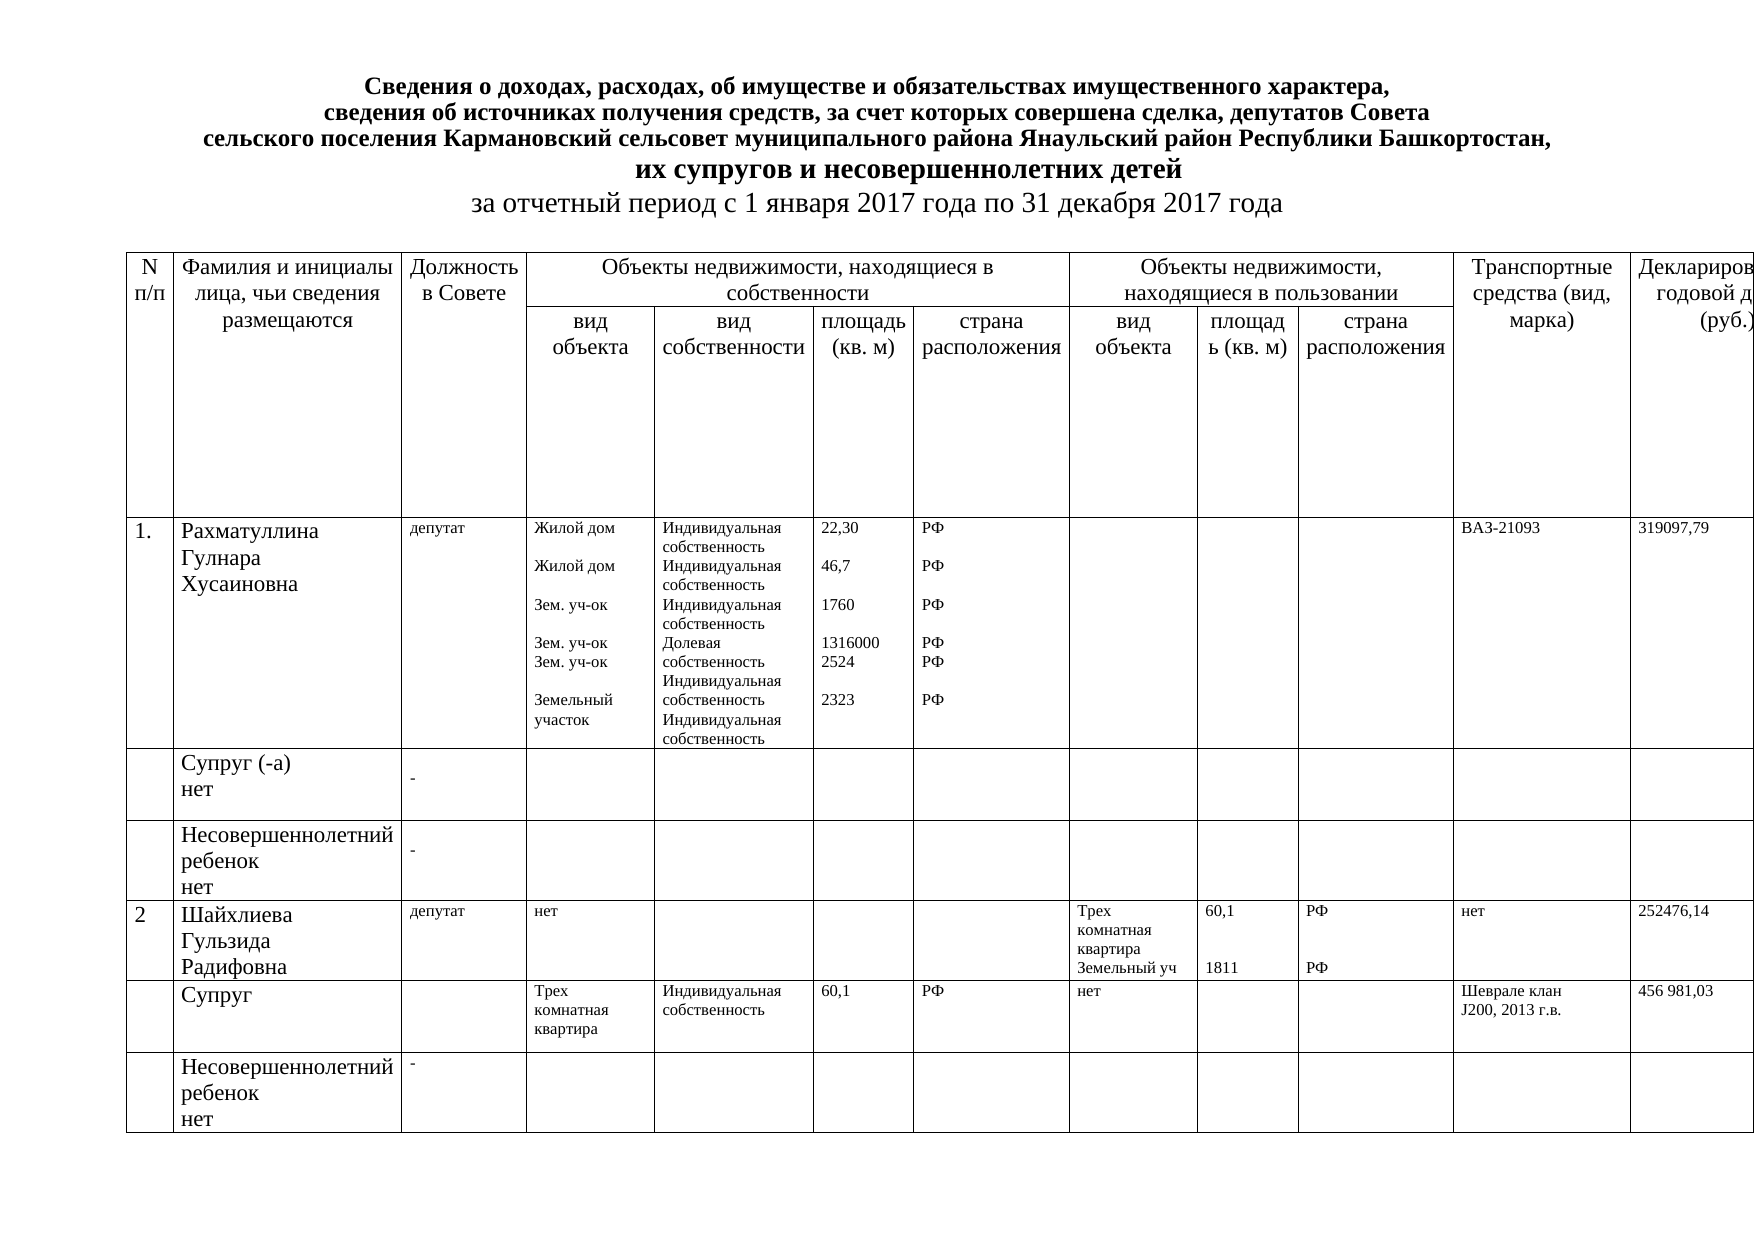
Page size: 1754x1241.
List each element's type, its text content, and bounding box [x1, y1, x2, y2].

table_cell Индивидуальная собственность Индивидуальная собственность Индивидуальная собственность Долевая собственность Индивидуальная собственность Индивидуальная собственность [655, 518, 813, 748]
table_cell РФ РФ [1299, 901, 1453, 980]
table_cell Рахматуллина Гулнара Хусаиновна [174, 518, 401, 748]
table_cell [1299, 981, 1453, 1052]
table_cell [814, 821, 913, 900]
table_cell 22,30 46,7 1760 1316000 2524 2323 [814, 518, 913, 748]
table_cell страна расположения [914, 307, 1069, 517]
table_cell ВАЗ-21093 [1454, 518, 1630, 748]
table_cell 252476,14 [1631, 901, 1753, 980]
table_cell - [402, 821, 526, 900]
table_cell [127, 749, 173, 819]
table_cell [527, 821, 654, 900]
table_cell Трех комнатная квартира Земельный уч [1070, 901, 1197, 980]
table_cell [402, 981, 526, 1052]
table_cell Шайхлиева Гульзида Радифовна [174, 901, 401, 980]
table_cell [127, 1053, 173, 1132]
table_cell Супруг (-а) нет [174, 749, 401, 819]
table_cell [1454, 821, 1630, 900]
table_cell [1198, 821, 1298, 900]
table_cell Шеврале клан J200, 2013 г.в. [1454, 981, 1630, 1052]
table_header Фамилия и инициалы лица, чьи сведения размещаются [174, 253, 401, 517]
table_cell Трех комнатная квартира [527, 981, 654, 1052]
table_cell [914, 1053, 1069, 1132]
table_cell [127, 821, 173, 900]
table_cell [1198, 518, 1298, 748]
table_cell [814, 749, 913, 819]
text сведения об источниках получения средств, за счет которых совершена сделка, депутатов Совета [118, 100, 1636, 126]
table_cell РФ [914, 981, 1069, 1052]
table_cell нет [1070, 981, 1197, 1052]
table_cell Супруг [174, 981, 401, 1052]
table_cell [914, 901, 1069, 980]
table_cell [1198, 981, 1298, 1052]
table_cell депутат [402, 901, 526, 980]
table_cell [127, 981, 173, 1052]
table_cell депутат [402, 518, 526, 748]
table_cell площадь (кв. м) [1198, 307, 1298, 517]
table_cell вид объекта [527, 307, 654, 517]
table_cell - [402, 749, 526, 819]
text за отчетный период с 1 января 2017 года по 31 декабря 2017 года [118, 185, 1636, 218]
table_header Декларированный годовой доход (руб.) [1631, 253, 1753, 517]
table_cell Индивидуальная собственность [655, 981, 813, 1052]
table_cell [655, 901, 813, 980]
table_cell страна расположения [1299, 307, 1453, 517]
table_cell [1070, 749, 1197, 819]
table_cell [1299, 1053, 1453, 1132]
table_cell [1454, 1053, 1630, 1132]
table_cell [814, 1053, 913, 1132]
table_cell [1631, 749, 1753, 819]
table_cell 456 981,03 [1631, 981, 1753, 1052]
table_cell [814, 901, 913, 980]
text сельского поселения Кармановский сельсовет муниципального района Янаульский район Республики Башкортостан, [118, 126, 1636, 151]
table_cell [1198, 1053, 1298, 1132]
table_cell [1070, 1053, 1197, 1132]
table_cell вид объекта [1070, 307, 1197, 517]
table_cell 1. [127, 518, 173, 748]
table_cell [1070, 518, 1197, 748]
table_cell [655, 749, 813, 819]
text Сведения о доходах, расходах, об имуществе и обязательствах имущественного характера, [118, 74, 1636, 100]
table_cell 2 [127, 901, 173, 980]
table_header N п/п [127, 253, 173, 517]
table_cell РФ РФ РФ РФ РФ РФ [914, 518, 1069, 748]
table_cell [655, 821, 813, 900]
table_cell [914, 749, 1069, 819]
table_cell [1299, 749, 1453, 819]
table_header Объекты недвижимости, находящиеся в собственности [527, 253, 1069, 306]
text их супругов и несовершеннолетних детей [118, 151, 1636, 185]
table_cell - [402, 1053, 526, 1132]
table_cell [1299, 821, 1453, 900]
table_cell площадь (кв. м) [814, 307, 913, 517]
table_cell [1299, 518, 1453, 748]
table_cell Жилой дом Жилой дом Зем. уч-ок Зем. уч-ок Зем. уч-ок Земельный участок [527, 518, 654, 748]
table_cell [527, 1053, 654, 1132]
table_cell Несовершеннолетний ребенок нет [174, 1053, 401, 1132]
table_cell вид собственности [655, 307, 813, 517]
table_cell [1198, 749, 1298, 819]
table_cell [527, 749, 654, 819]
table_cell 60,1 [814, 981, 913, 1052]
table_cell [1631, 1053, 1753, 1132]
table_cell 60,1 1811 [1198, 901, 1298, 980]
table_cell [1070, 821, 1197, 900]
table_cell нет [527, 901, 654, 980]
table_cell [914, 821, 1069, 900]
table_cell [655, 1053, 813, 1132]
table_header Транспортные средства (вид, марка) [1454, 253, 1630, 517]
table_cell [1631, 821, 1753, 900]
table_cell Несовершеннолетний ребенок нет [174, 821, 401, 900]
table_cell [1454, 749, 1630, 819]
table_header Объекты недвижимости, находящиеся в пользовании [1070, 253, 1453, 306]
table_header Должность в Совете [402, 253, 526, 517]
table_cell 319097,79 [1631, 518, 1753, 748]
table_cell нет [1454, 901, 1630, 980]
